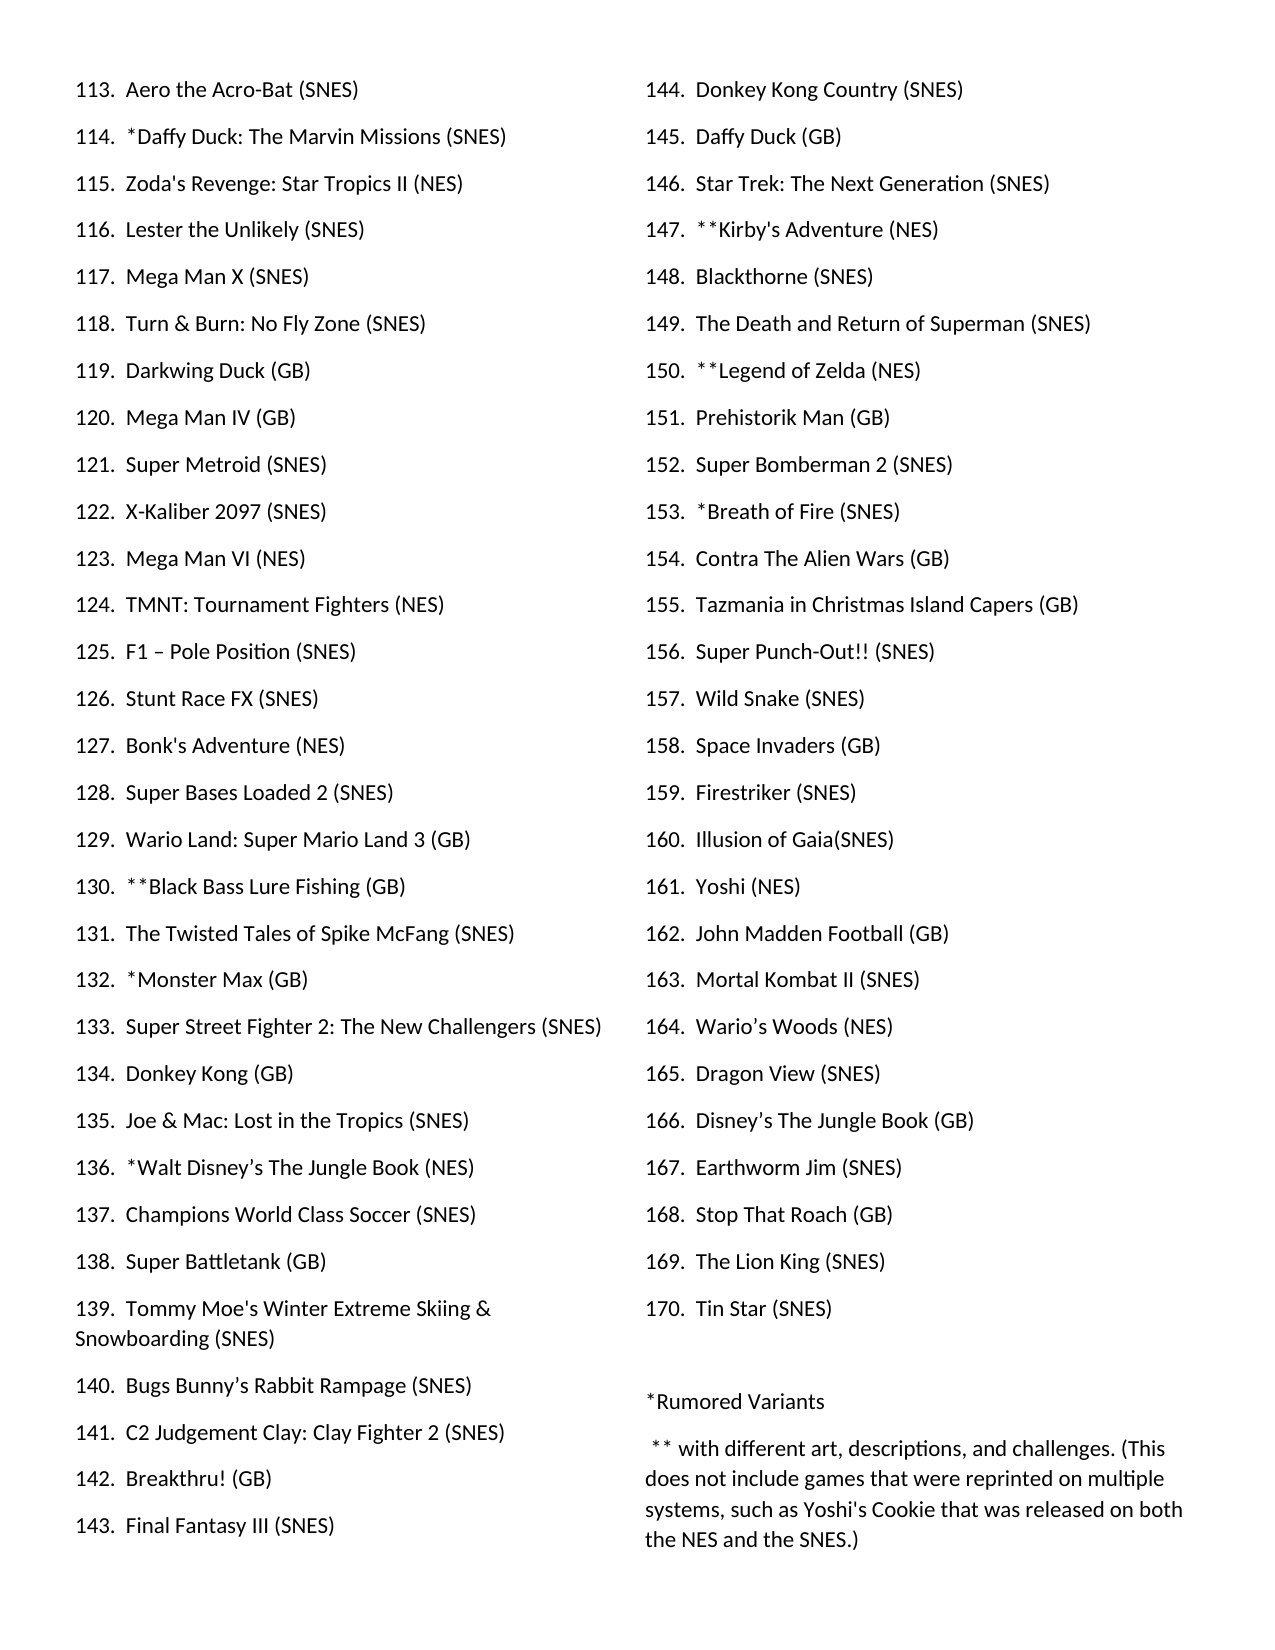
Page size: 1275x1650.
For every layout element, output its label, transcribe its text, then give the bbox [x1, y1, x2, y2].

text ** with different art, descriptions, and challenges. (This does not include games that were reprinted on multiple systems, such as Yoshi's Cookie that was released on both the NES and the SNES.) [645, 1434, 1200, 1553]
text 158. Space Invaders (GB) [645, 731, 1200, 759]
text 150. **Legend of Zelda (NES) [645, 356, 1200, 384]
text 169. The Lion King (SNES) [645, 1247, 1200, 1275]
text 121. Super Metroid (SNES) [75, 450, 630, 478]
text 128. Super Bases Loaded 2 (SNES) [75, 778, 630, 806]
text 165. Dragon View (SNES) [645, 1059, 1200, 1087]
text 122. X-Kaliber 2097 (SNES) [75, 497, 630, 525]
text 147. **Kirby's Adventure (NES) [645, 216, 1200, 244]
text 159. Firestriker (SNES) [645, 778, 1200, 806]
text 132. *Monster Max (GB) [75, 966, 630, 994]
text 134. Donkey Kong (GB) [75, 1059, 630, 1087]
text 126. Stunt Race FX (SNES) [75, 684, 630, 712]
text 116. Lester the Unlikely (SNES) [75, 216, 630, 244]
text 138. Super Battletank (GB) [75, 1247, 630, 1275]
text 117. Mega Man X (SNES) [75, 262, 630, 291]
text 162. John Madden Football (GB) [645, 919, 1200, 947]
text 166. Disney’s The Jungle Book (GB) [645, 1106, 1200, 1134]
text 115. Zoda's Revenge: Star Tropics II (NES) [75, 169, 630, 197]
text 120. Mega Man IV (GB) [75, 403, 630, 431]
text 113. Aero the Acro-Bat (SNES) [75, 75, 630, 103]
text 164. Wario’s Woods (NES) [645, 1012, 1200, 1041]
text 118. Turn & Burn: No Fly Zone (SNES) [75, 309, 630, 337]
text 144. Donkey Kong Country (SNES) [645, 75, 1200, 103]
text 124. TMNT: Tournament Fighters (NES) [75, 591, 630, 619]
text 170. Tin Star (SNES) [645, 1294, 1200, 1322]
text 137. Champions World Class Soccer (SNES) [75, 1200, 630, 1228]
text 145. Daffy Duck (GB) [645, 122, 1200, 150]
text 114. *Daffy Duck: The Marvin Missions (SNES) [75, 122, 630, 150]
text 135. Joe & Mac: Lost in the Tropics (SNES) [75, 1106, 630, 1134]
text 153. *Breath of Fire (SNES) [645, 497, 1200, 525]
text 151. Prehistorik Man (GB) [645, 403, 1200, 431]
text 148. Blackthorne (SNES) [645, 262, 1200, 291]
text 141. C2 Judgement Clay: Clay Fighter 2 (SNES) [75, 1418, 630, 1446]
text 149. The Death and Return of Superman (SNES) [645, 309, 1200, 337]
text 160. Illusion of Gaia(SNES) [645, 825, 1200, 853]
text 163. Mortal Kombat II (SNES) [645, 966, 1200, 994]
text 152. Super Bomberman 2 (SNES) [645, 450, 1200, 478]
text 155. Tazmania in Christmas Island Capers (GB) [645, 591, 1200, 619]
text 146. Star Trek: The Next Generation (SNES) [645, 169, 1200, 197]
text 136. *Walt Disney’s The Jungle Book (NES) [75, 1153, 630, 1181]
text 161. Yoshi (NES) [645, 872, 1200, 900]
text 123. Mega Man VI (NES) [75, 544, 630, 572]
text 168. Stop That Roach (GB) [645, 1200, 1200, 1228]
text 157. Wild Snake (SNES) [645, 684, 1200, 712]
text 130. **Black Bass Lure Fishing (GB) [75, 872, 630, 900]
text 125. F1 – Pole Position (SNES) [75, 637, 630, 666]
text 129. Wario Land: Super Mario Land 3 (GB) [75, 825, 630, 853]
text 154. Contra The Alien Wars (GB) [645, 544, 1200, 572]
text 119. Darkwing Duck (GB) [75, 356, 630, 384]
text 142. Breakthru! (GB) [75, 1464, 630, 1493]
text *Rumored Variants [645, 1387, 1200, 1416]
text 140. Bugs Bunny’s Rabbit Rampage (SNES) [75, 1371, 630, 1399]
text 156. Super Punch-Out!! (SNES) [645, 637, 1200, 666]
text 127. Bonk's Adventure (NES) [75, 731, 630, 759]
text 143. Final Fantasy III (SNES) [75, 1511, 630, 1539]
text 167. Earthworm Jim (SNES) [645, 1153, 1200, 1181]
text 133. Super Street Fighter 2: The New Challengers (SNES) [75, 1012, 630, 1041]
text 139. Tommy Moe's Winter Extreme Skiing & Snowboarding (SNES) [75, 1294, 630, 1352]
text 131. The Twisted Tales of Spike McFang (SNES) [75, 919, 630, 947]
